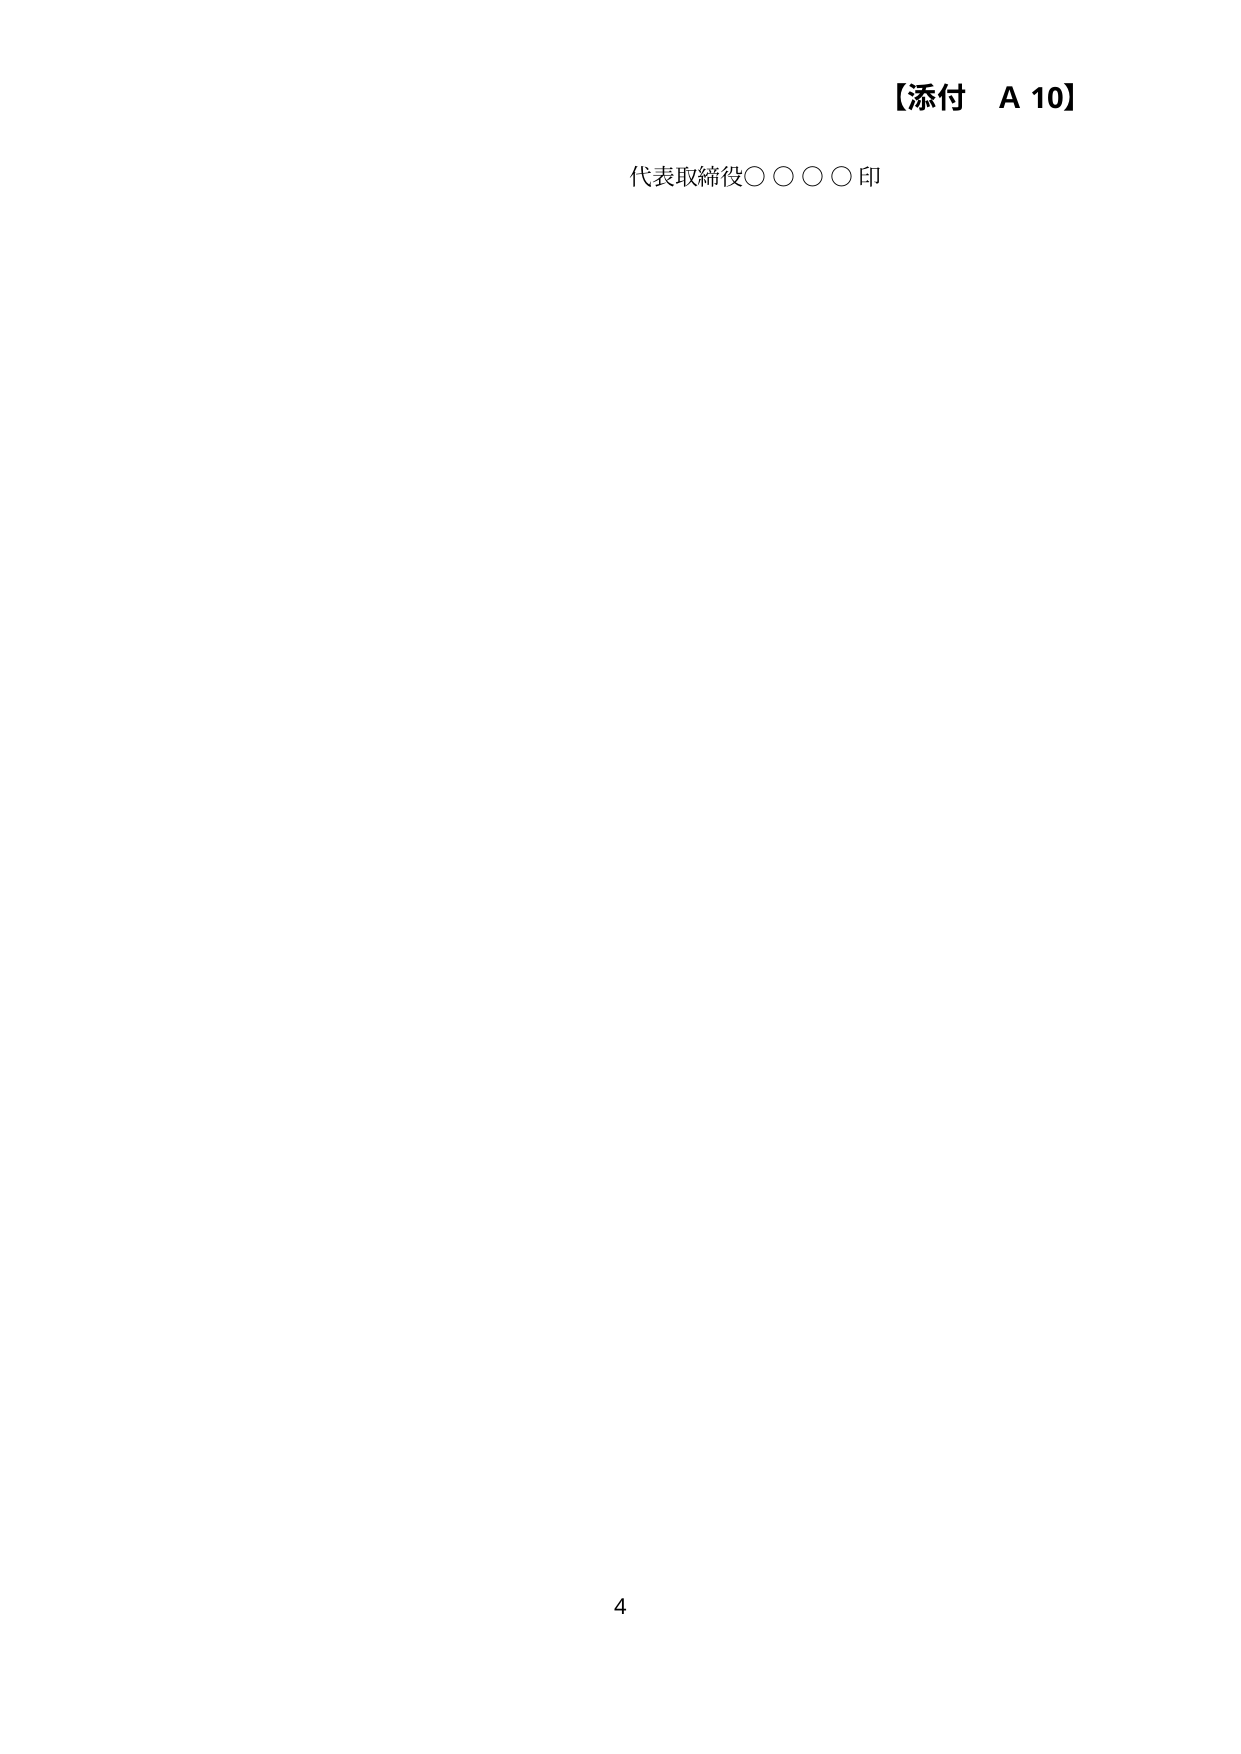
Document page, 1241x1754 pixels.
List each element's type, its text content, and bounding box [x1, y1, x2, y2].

text 代表取締役○ ○ ○ ○ 印 [148, 157, 1092, 194]
